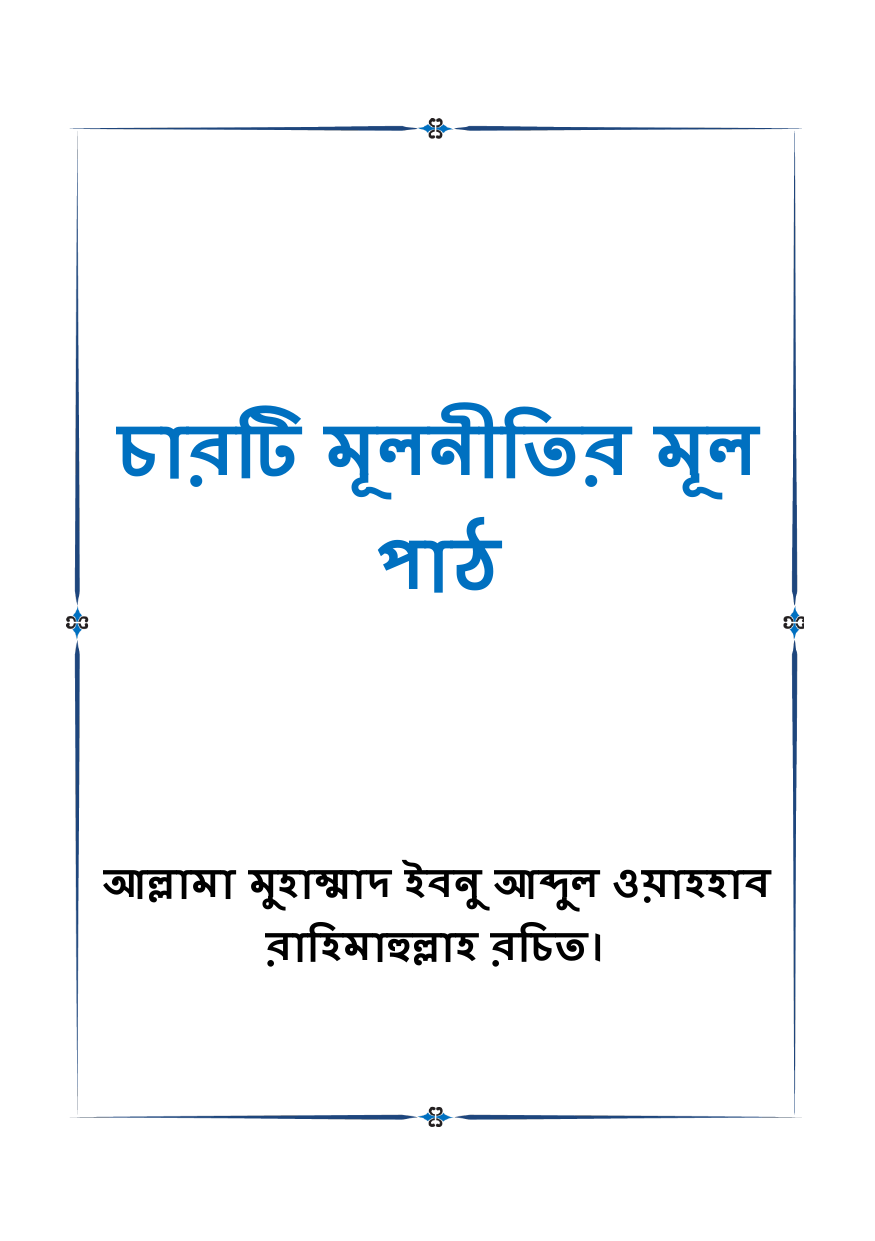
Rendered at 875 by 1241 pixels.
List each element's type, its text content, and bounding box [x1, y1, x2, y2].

text আল্লামা মুহাম্মাদ ইবনু আব্দুল ওয়াহহাব রাহিমাহুল্লাহ রচিত। [89, 854, 785, 1002]
picture [66, 118, 804, 1127]
text চারটি মূলনীতির মূল পাঠ [89, 399, 785, 618]
